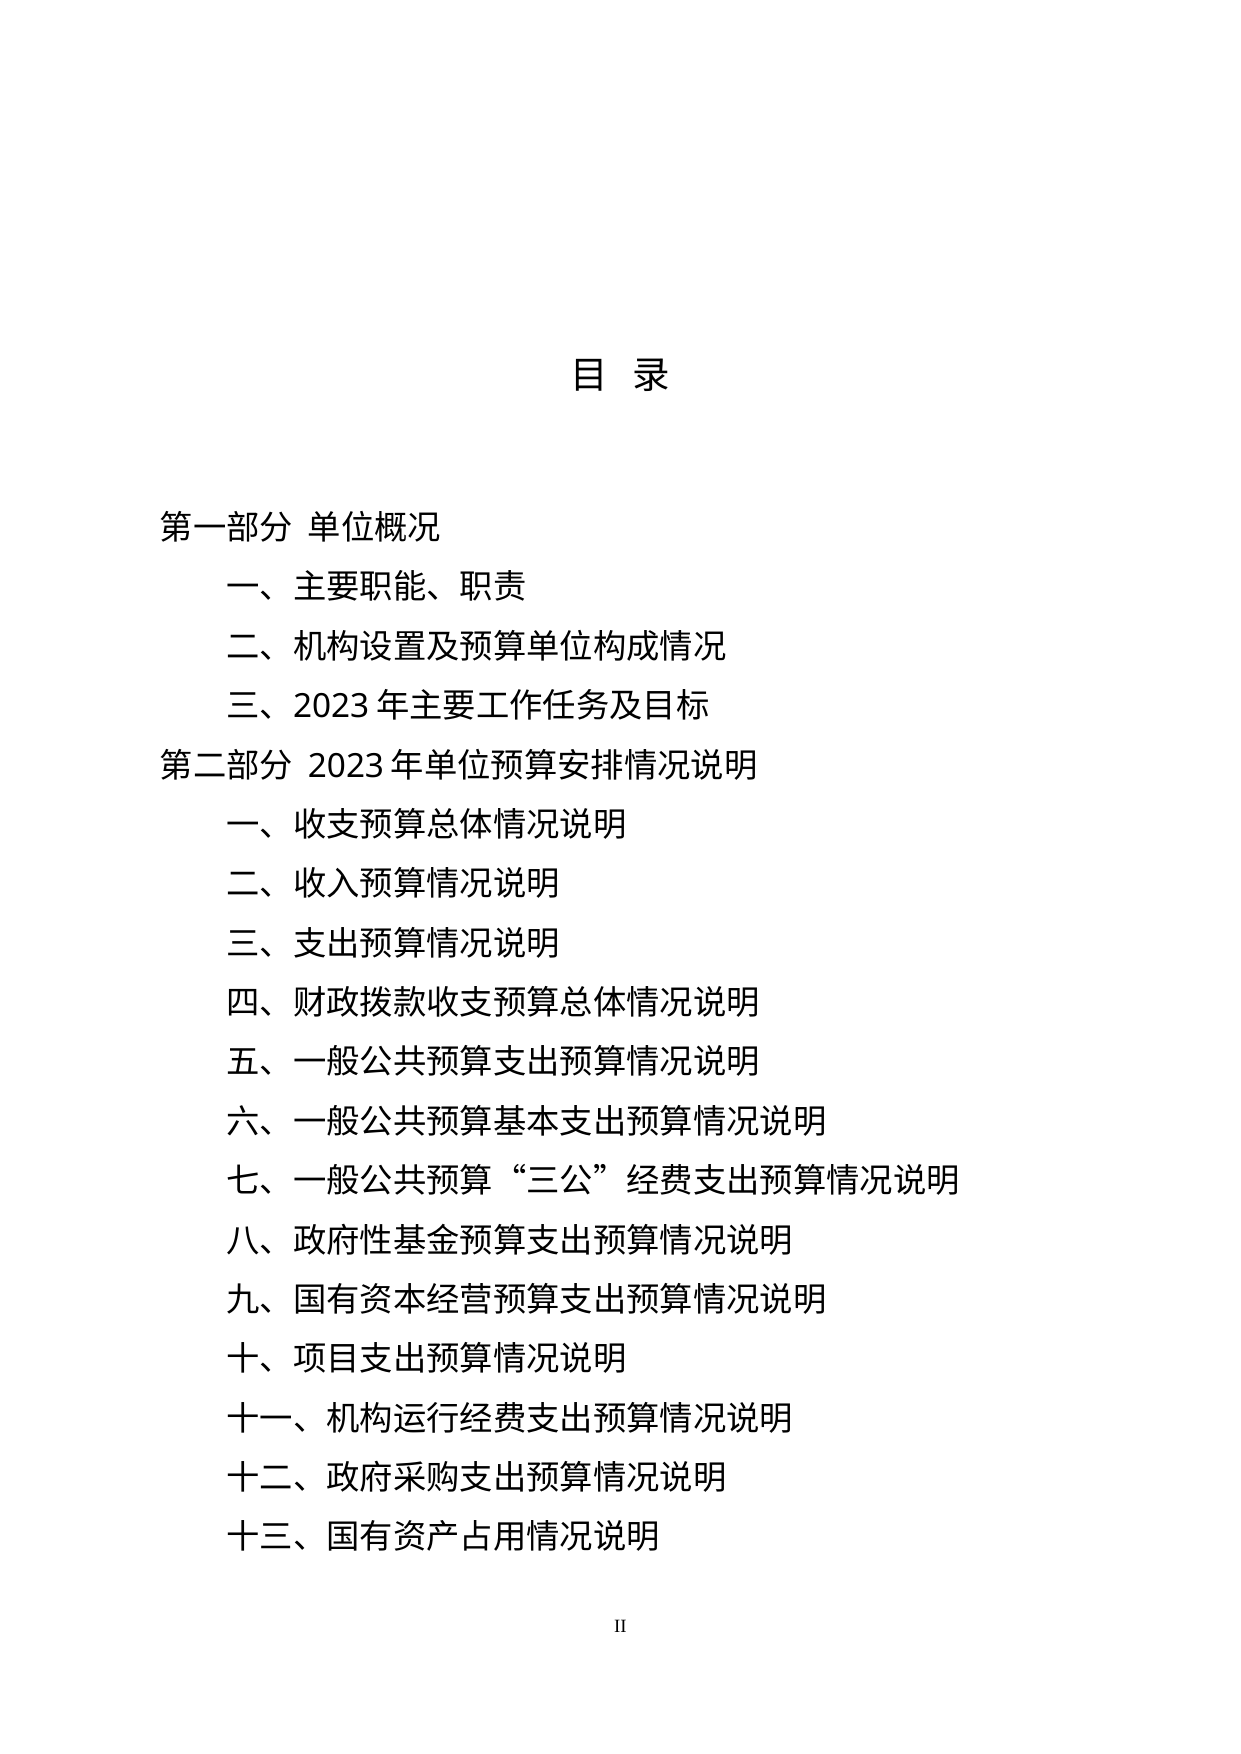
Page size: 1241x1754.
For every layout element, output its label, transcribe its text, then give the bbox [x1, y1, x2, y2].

text 四、财政拨款收支预算总体情况说明 [159, 967, 1081, 1026]
text 五、一般公共预算支出预算情况说明 [159, 1026, 1081, 1086]
text 十三、国有资产占用情况说明 [159, 1501, 1081, 1561]
text 一、主要职能、职责 [159, 551, 1081, 611]
text 十二、政府采购支出预算情况说明 [159, 1442, 1081, 1501]
text 第一部分 单位概况 [159, 492, 1081, 551]
text 三、支出预算情况说明 [159, 908, 1081, 967]
text 七、一般公共预算“三公”经费支出预算情况说明 [159, 1145, 1081, 1204]
text 第二部分 2023年单位预算安排情况说明 [159, 729, 1081, 789]
text 目 录 [159, 341, 1081, 400]
text 二、收入预算情况说明 [159, 848, 1081, 908]
text 六、一般公共预算基本支出预算情况说明 [159, 1086, 1081, 1145]
text 一、收支预算总体情况说明 [159, 789, 1081, 848]
text 八、政府性基金预算支出预算情况说明 [159, 1204, 1081, 1264]
text 十一、机构运行经费支出预算情况说明 [159, 1383, 1081, 1442]
text 三、2023年主要工作任务及目标 [159, 670, 1081, 729]
text 九、国有资本经营预算支出预算情况说明 [159, 1264, 1081, 1323]
text 十、项目支出预算情况说明 [159, 1323, 1081, 1383]
text 二、机构设置及预算单位构成情况 [159, 611, 1081, 670]
